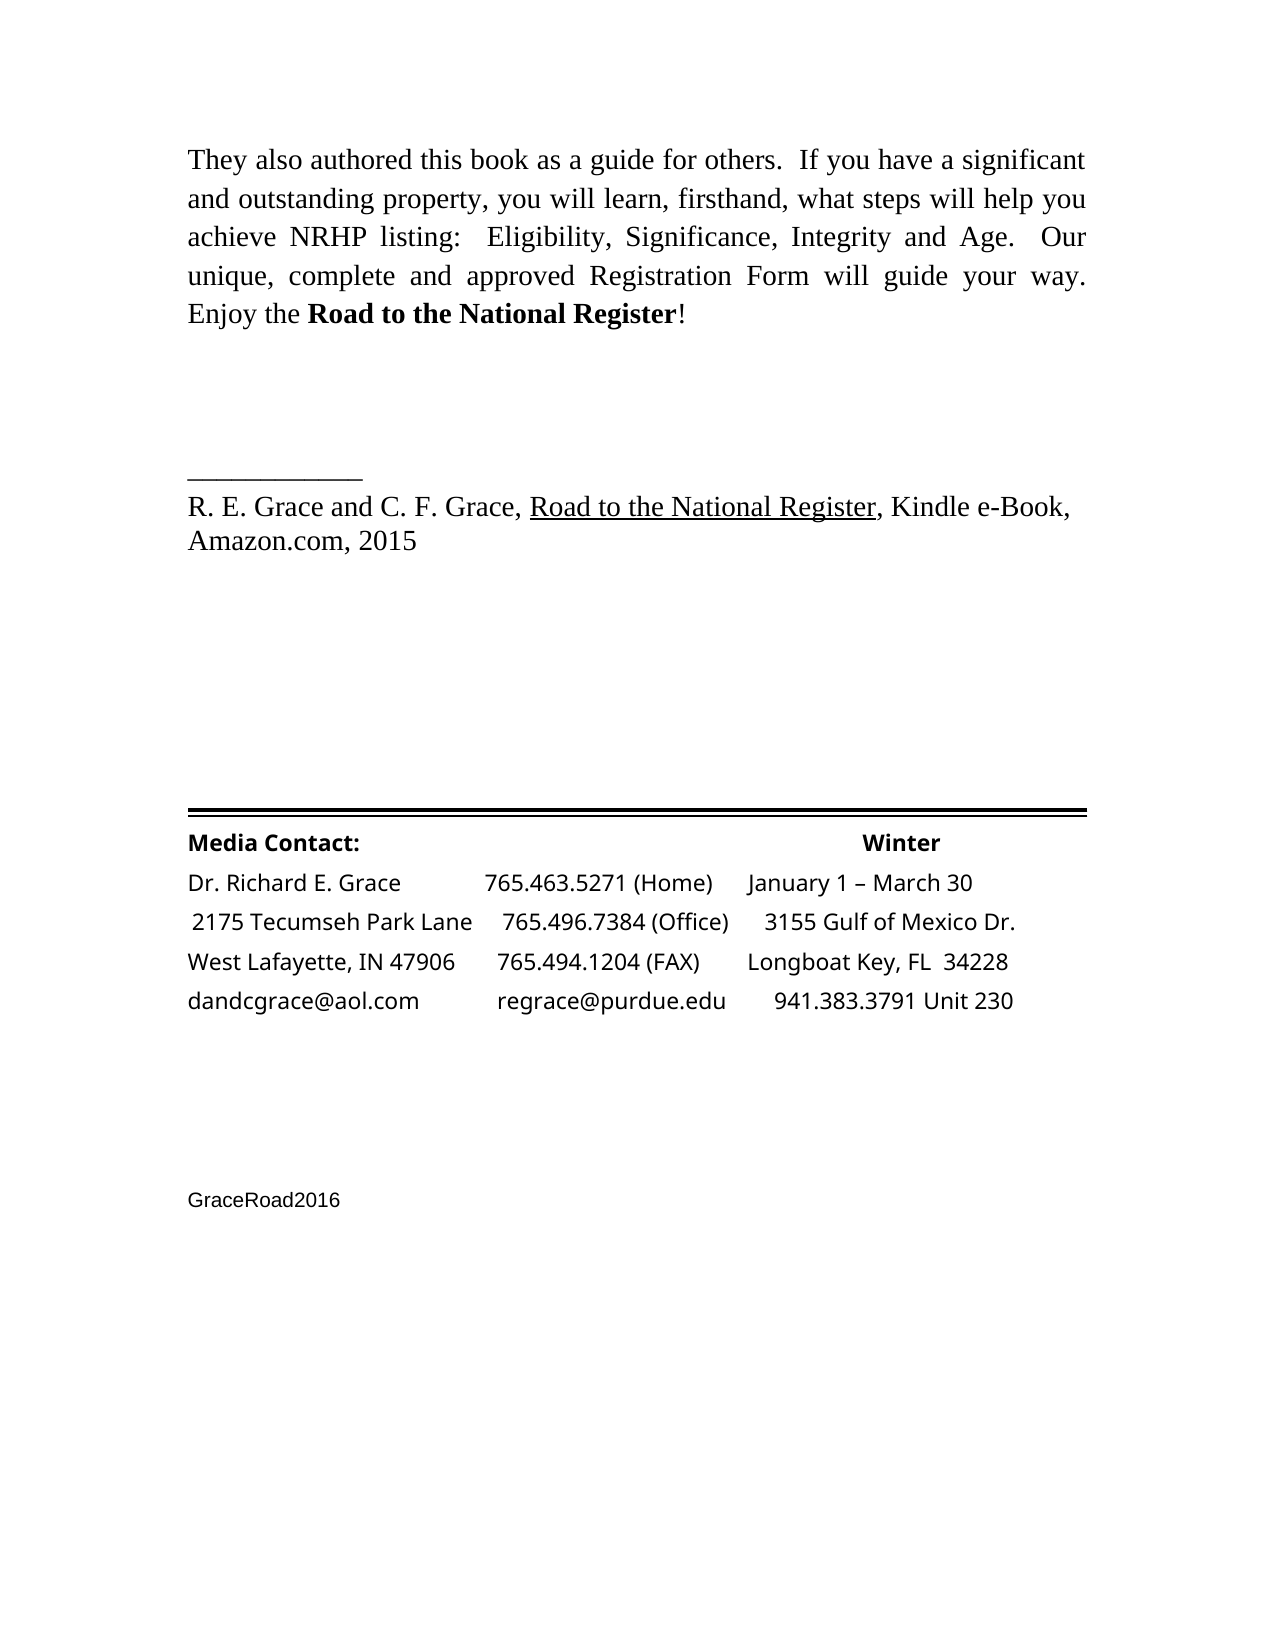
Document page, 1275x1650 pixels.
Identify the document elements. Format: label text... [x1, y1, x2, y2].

text , IN 47906 765.494.1204 (FAX) Longboat [187, 948, 1162, 976]
text ____________ [187, 451, 1087, 484]
text Media Contact: Winter [187, 830, 1087, 857]
text They also authored this book as a guide for others. If you have a significant and outstanding property, you will learn, firsthand, what steps will help you achieve NRHP listing: Eligibility, Significance, Integrity and Age. Our unique, complete and approved Registration Form will guide your way. Enjoy the Road to the National Register! [187, 142, 1087, 330]
text R. E. Grace and C. F. Grace, Road to the National Register, Kindle e-Book, [187, 489, 1087, 523]
text Dr. Richard E. Grace 765.463.5271 (Home) January 1 – March 30 [187, 869, 1125, 896]
text 765.496.7384 (Office) . [179, 909, 1125, 936]
text Amazon.com, 2015 [187, 523, 1087, 556]
text GraceRoad2016 [187, 1186, 1087, 1213]
text dandcgrace@aol.com regrace@purdue.edu 941.383.3791 Unit 230 [187, 988, 1125, 1015]
